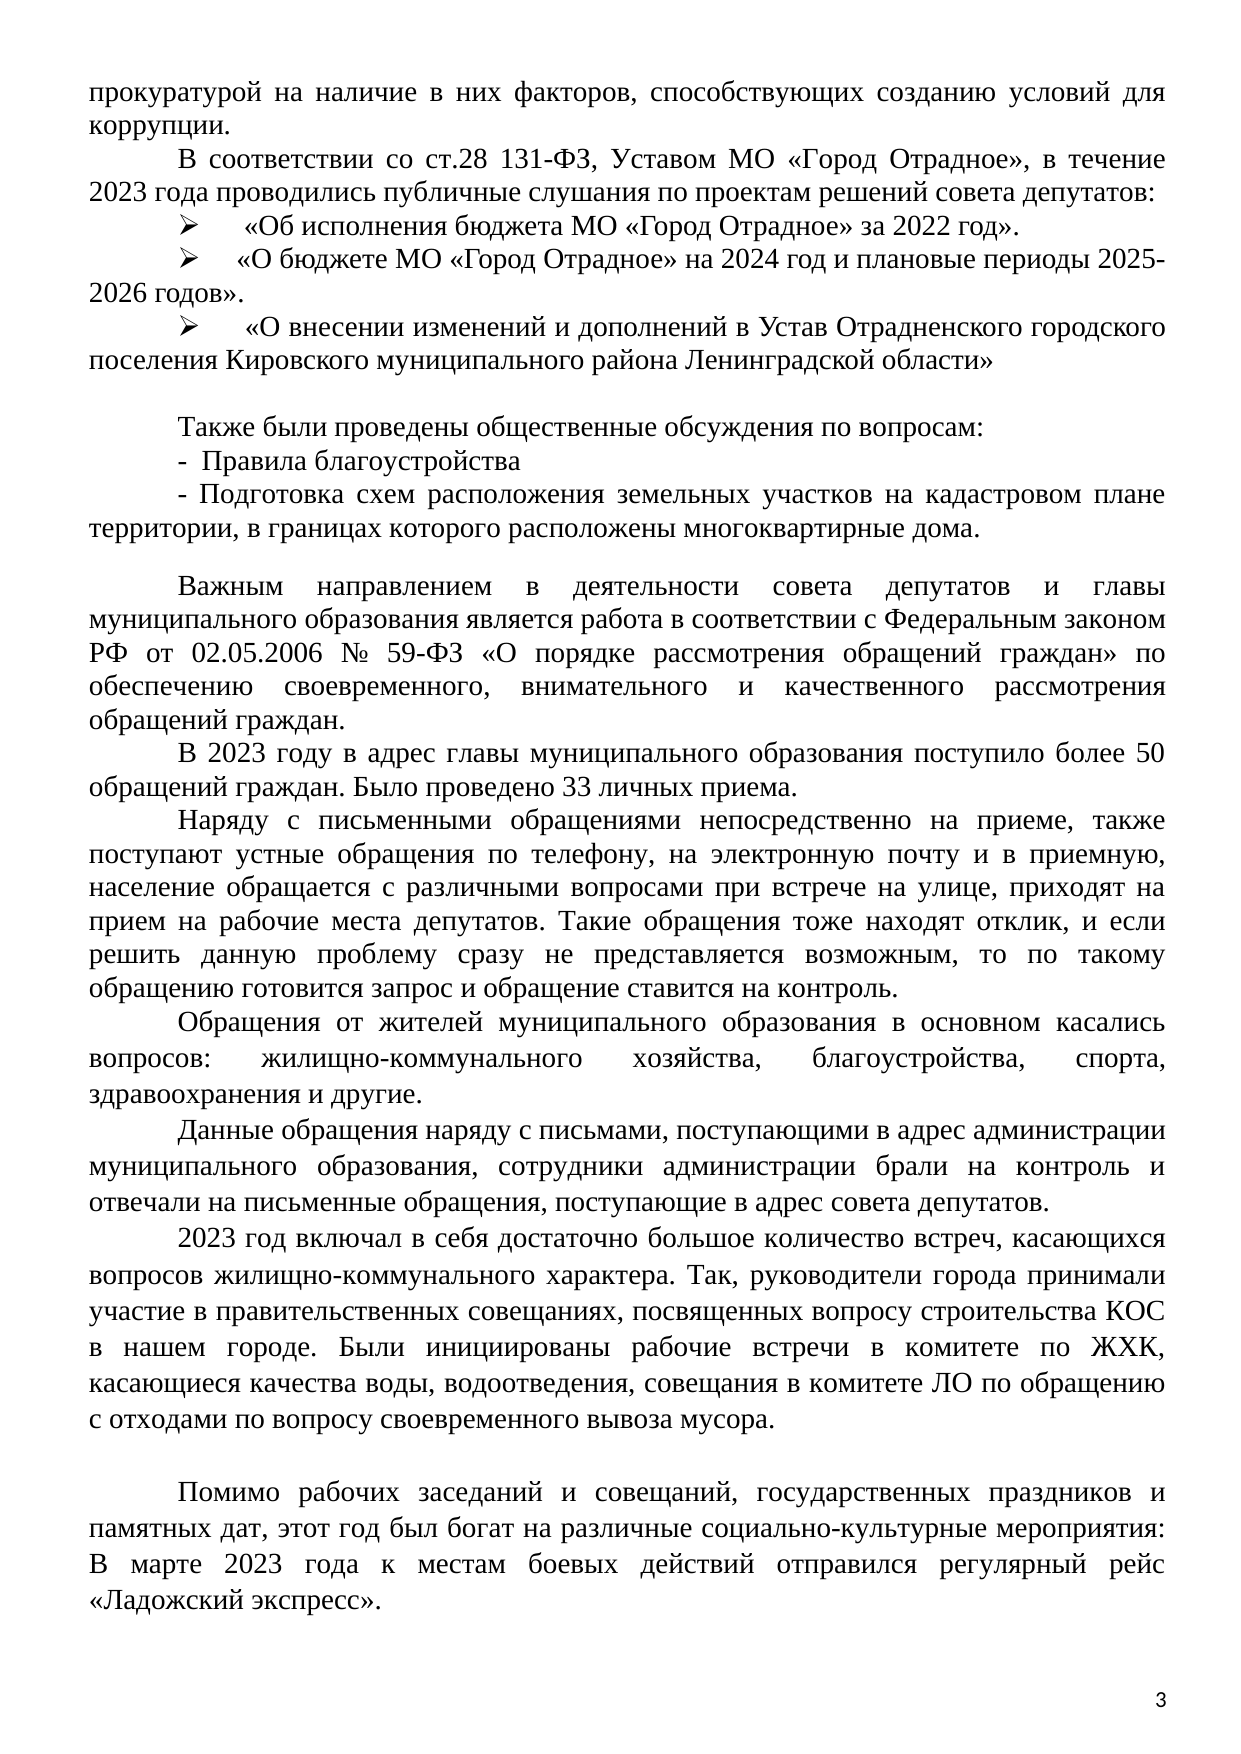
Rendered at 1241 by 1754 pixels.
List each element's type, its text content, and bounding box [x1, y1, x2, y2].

list «О внесении изменений и дополнений в Устав Отрадненского городского поселения Кировского муниципального района Ленинградской области» [89, 309, 1167, 376]
list «О бюджете МО «Город Отрадное» на 2024 год и плановые периоды 2025-2026 годов». [89, 242, 1167, 309]
text - Правила благоустройства [89, 443, 1167, 477]
text Наряду с письменными обращениями непосредственно на приеме, также поступают устные обращения по телефону, на электронную почту и в приемную, население обращается с различными вопросами при встрече на улице, приходят на прием на рабочие места депутатов. Такие обращения тоже находят отклик, и если решить данную проблему сразу не представляется возможным, то по такому обращению готовится запрос и обращение ставится на контроль. [89, 802, 1167, 1004]
text - Подготовка схем расположения земельных участков на кадастровом плане территории, в границах которого расположены многоквартирные дома. [89, 477, 1167, 544]
text Помимо рабочих заседаний и совещаний, государственных праздников и памятных дат, этот год был богат на различные социально-культурные мероприятия: В марте 2023 года к местам боевых действий отправился регулярный рейс «Ладожский экспресс». [89, 1474, 1167, 1510]
text Обращения от жителей муниципального образования в основном касались вопросов: жилищно-коммунального хозяйства, благоустройства, спорта, здравоохранения и другие. [89, 1004, 1167, 1109]
text Помимо рабочих заседаний и совещаний, государственных праздников и памятных дат, этот год был богат на различные социально-культурные мероприятия: В марте 2023 года к местам боевых действий отправился регулярный рейс «Ладожский экспресс». [89, 1579, 1167, 1616]
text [89, 74, 1167, 141]
text Важным направлением в деятельности совета депутатов и главы муниципального образования является работа в соответствии с Федеральным законом РФ от 02.05.2006 № 59-ФЗ «О порядке рассмотрения обращений граждан» по обеспечению своевременного, внимательного и качественного рассмотрения обращений граждан. [89, 568, 1167, 735]
text 2023 год включал в себя достаточно большое количество встреч, касающихся вопросов жилищно-коммунального характера. Так, руководители города принимали участие в правительственных совещаниях, посвященных вопросу строительства КОС в нашем городе. Были инициированы рабочие встречи в комитете по ЖХК, касающиеся качества воды, водоотведения, совещания в комитете ЛО по обращению с отходами по вопросу своевременного вывоза мусора. [89, 1221, 1167, 1435]
text Также были проведены общественные обсуждения по вопросам: [89, 409, 1167, 443]
list «Об исполнения бюджета МО «Город Отрадное» за 2022 год». [89, 208, 1167, 242]
text В соответствии со ст.28 131-ФЗ, Уставом МО «Город Отрадное», в течение 2023 года проводились публичные слушания по проектам решений совета депутатов: [89, 141, 1167, 208]
text В 2023 году в адрес главы муниципального образования поступило более 50 обращений граждан. Было проведено 33 личных приема. [89, 735, 1167, 802]
text Данные обращения наряду с письмами, поступающими в адрес администрации муниципального образования, сотрудники администрации брали на контроль и отвечали на письменные обращения, поступающие в адрес совета депутатов. [89, 1112, 1167, 1218]
